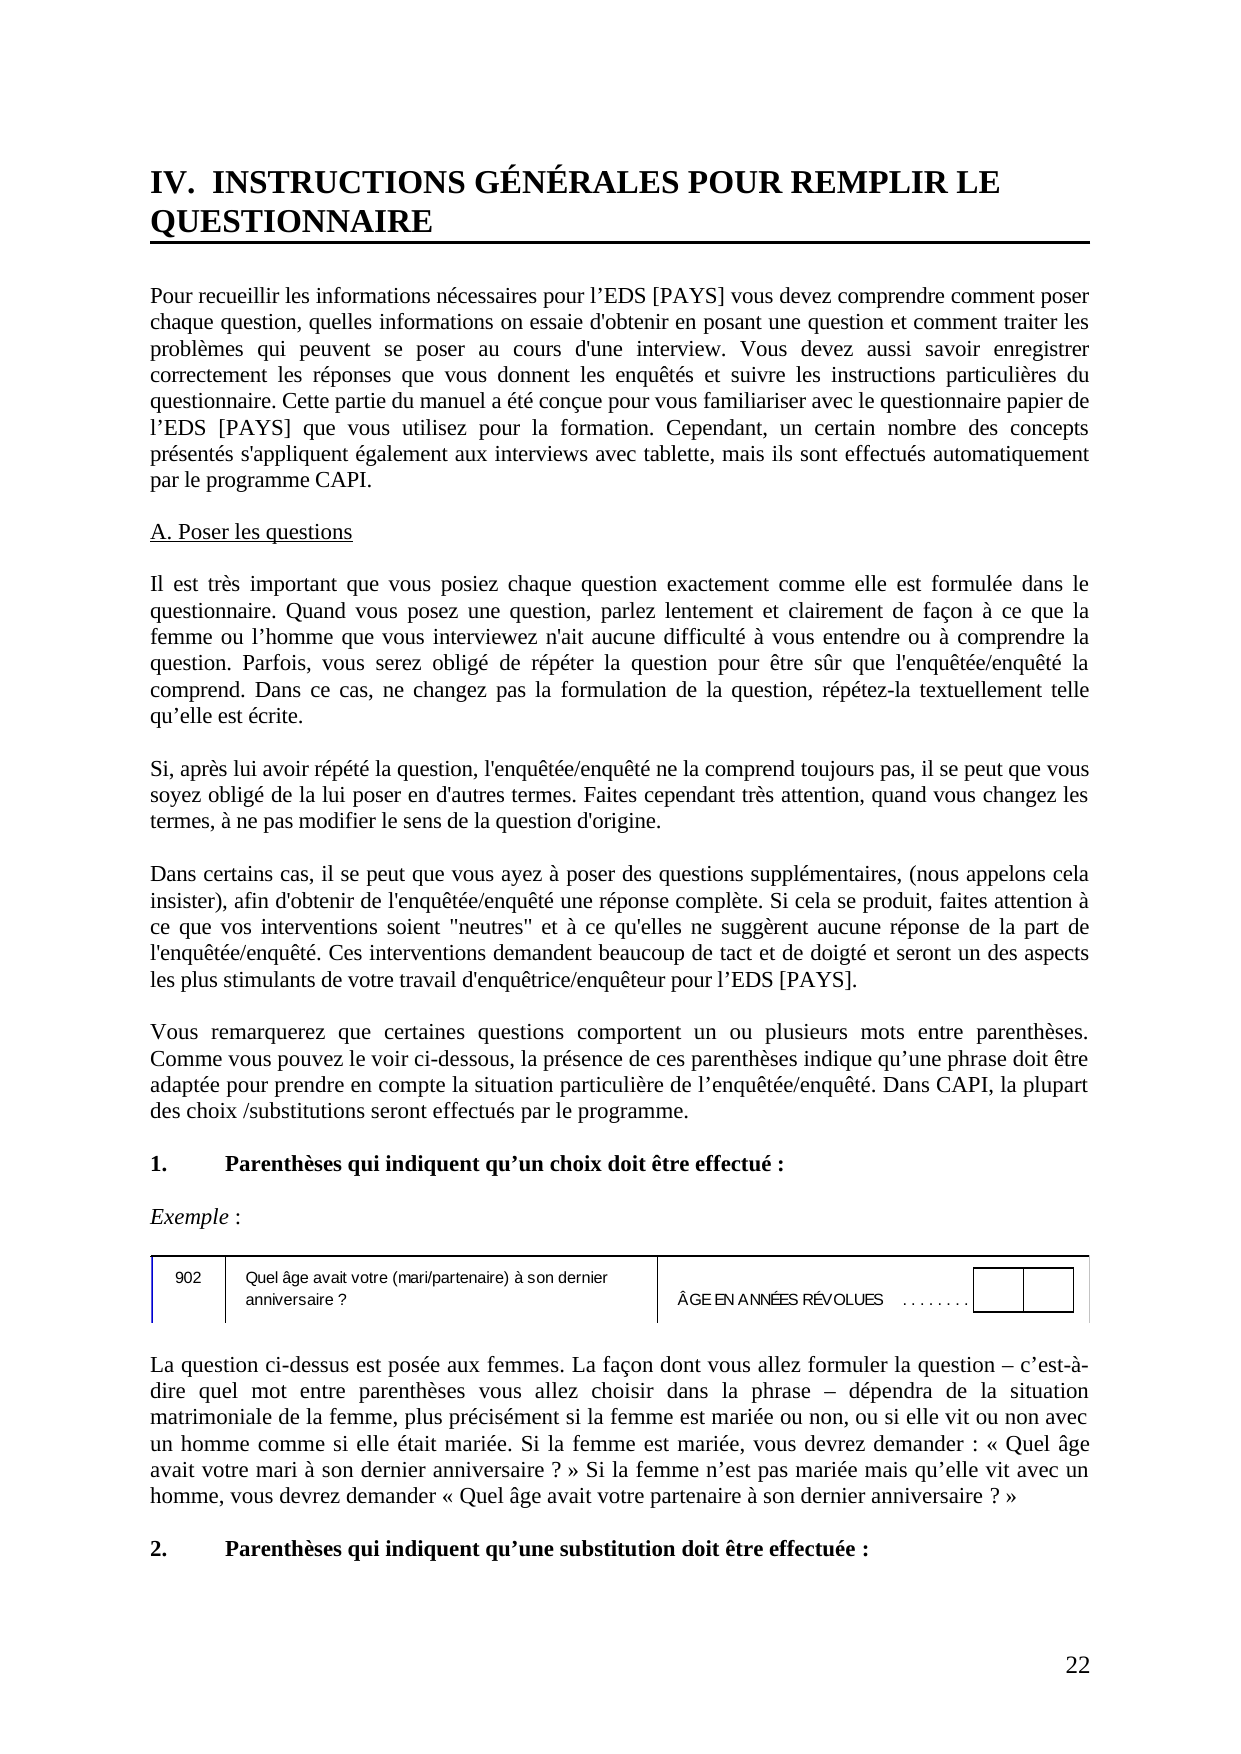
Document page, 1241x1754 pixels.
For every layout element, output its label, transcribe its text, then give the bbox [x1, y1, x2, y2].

subtitle A. Poser les questions [150, 518, 1090, 544]
text Il est très important que vous posiez chaque question exactement comme elle est formulée dans le questionnaire. Quand vous posez une question, parlez lentement et clairement de façon à ce que la femme ou l’homme que vous interviewez n'ait aucune difficulté à vous entendre ou à comprendre la question. Parfois, vous serez obligé de répéter la question pour être sûr que l'enquêtée/enquêté la comprend. Dans ce cas, ne changez pas la formulation de la question, répétez-la textuellement telle qu’elle est écrite. [150, 570, 1090, 728]
text IV. INSTRUCTIONS GÉNÉRALES POUR REMPLIR LE QUESTIONNAIRE [150, 162, 1090, 241]
text La question ci-dessus est posée aux femmes. La façon dont vous allez formuler la question – c’est-à-dire quel mot entre parenthèses vous allez choisir dans la phrase – dépendra de la situation matrimoniale de la femme, plus précisément si la femme est mariée ou non, ou si elle vit ou non avec un homme comme si elle était mariée. Si la femme est mariée, vous devrez demander : « Quel âge avait votre mari à son dernier anniversaire ? » Si la femme n’est pas mariée mais qu’elle vit avec un homme, vous devrez demander « Quel âge avait votre partenaire à son dernier anniversaire ? » [150, 1351, 1090, 1509]
text Si, après lui avoir répété la question, l'enquêtée/enquêté ne la comprend toujours pas, il se peut que vous soyez obligé de la lui poser en d'autres termes. Faites cependant très attention, quand vous changez les termes, à ne pas modifier le sens de la question d'origine. [150, 755, 1090, 834]
text 1. Parenthèses qui indiquent qu’un choix doit être effectué : [150, 1150, 1090, 1177]
text Pour recueillir les informations nécessaires pour l’EDS [PAYS] vous devez comprendre comment poser chaque question, quelles informations on essaie d'obtenir en posant une question et comment traiter les problèmes qui peuvent se poser au cours d'une interview. Vous devez aussi savoir enregistrer correctement les réponses que vous donnent les enquêtés et suivre les instructions particulières du questionnaire. Cette partie du manuel a été conçue pour vous familiariser avec le questionnaire papier de l’EDS [PAYS] que vous utilisez pour la formation. Cependant, un certain nombre des concepts présentés s'appliquent également aux interviews avec tablette, mais ils sont effectués automatiquement par le programme CAPI. [150, 282, 1090, 493]
text Vous remarquerez que certaines questions comportent un ou plusieurs mots entre parenthèses. Comme vous pouvez le voir ci-dessous, la présence de ces parenthèses indique qu’une phrase doit être adaptée pour prendre en compte la situation particulière de l’enquêtée/enquêté. Dans CAPI, la plupart des choix /substitutions seront effectués par le programme. [150, 1018, 1090, 1124]
text 2. Parenthèses qui indiquent qu’une substitution doit être effectuée : [150, 1535, 1090, 1562]
text Dans certains cas, il se peut que vous ayez à poser des questions supplémentaires, (nous appelons cela insister), afin d'obtenir de l'enquêtée/enquêté une réponse complète. Si cela se produit, faites attention à ce que vos interventions soient "neutres" et à ce qu'elles ne suggèrent aucune réponse de la part de l'enquêtée/enquêté. Ces interventions demandent beaucoup de tact et de doigté et seront un des aspects les plus stimulants de votre travail d'enquêtrice/enquêteur pour l’EDS [PAYS]. [150, 860, 1090, 992]
text Exemple : [150, 1203, 1090, 1229]
